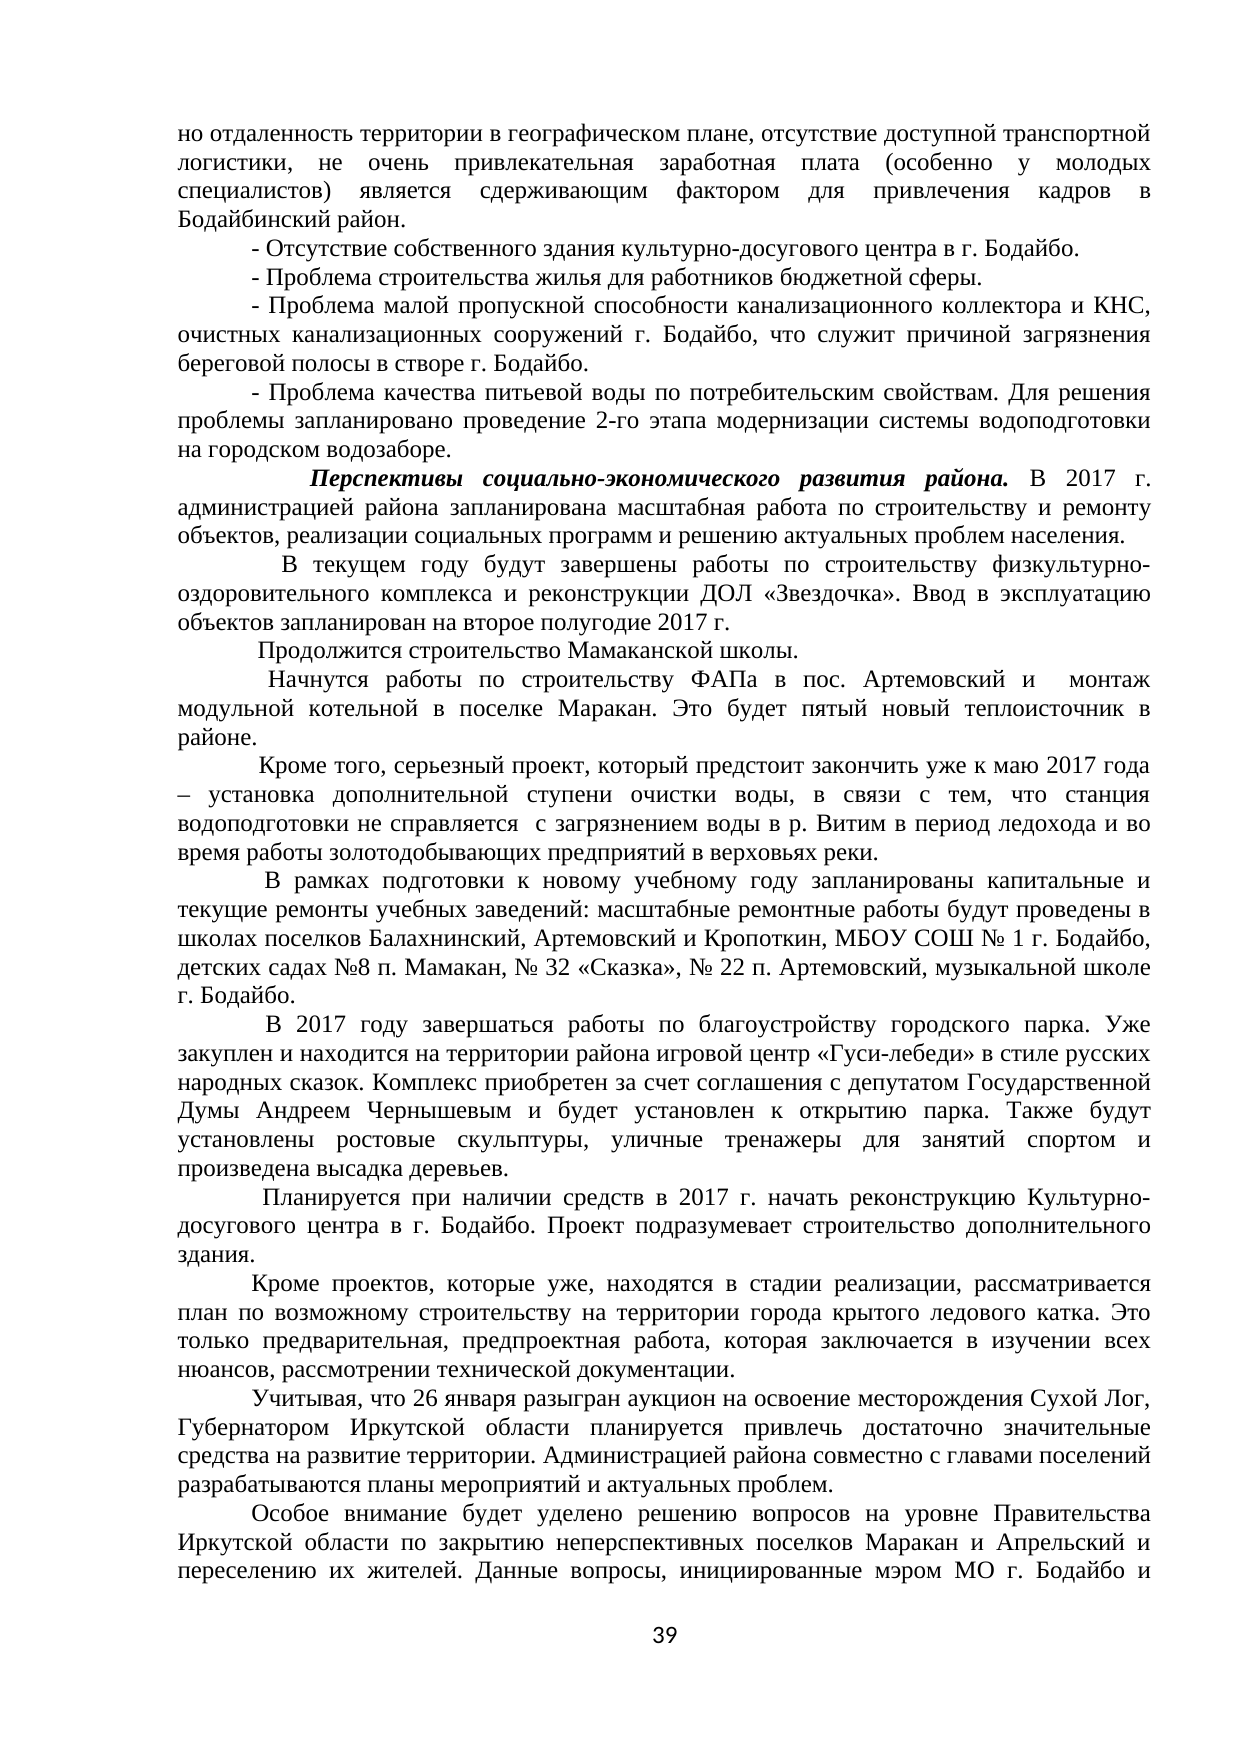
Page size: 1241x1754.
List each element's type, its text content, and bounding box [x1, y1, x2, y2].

text Кроме того, серьезный проект, который предстоит закончить уже к маю 2017 года – установка дополнительной ступени очистки воды, в связи с тем, что станция водоподготовки не справляется с загрязнением воды в р. Витим в период ледохода и во время работы золотодобывающих предприятий в верховьях реки. [177, 751, 1152, 866]
text - Отсутствие собственного здания культурно-досугового центра в г. Бодайбо. [177, 233, 1152, 262]
text В рамках подготовки к новому учебному году запланированы капитальные и текущие ремонты учебных заведений: масштабные ремонтные работы будут проведены в школах поселков Балахнинский, Артемовский и Кропоткин, МБОУ СОШ № 1 г. Бодайбо, детских садах №8 п. Мамакан, № 32 «Сказка», № 22 п. Артемовский, музыкальной школе г. Бодайбо. [177, 866, 1152, 1009]
text Начнутся работы по строительству ФАПа в пос. Артемовский и монтаж модульной котельной в поселке Маракан. Это будет пятый новый теплоисточник в районе. [177, 664, 1152, 751]
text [177, 1498, 1152, 1584]
text Кроме проектов, которые уже, находятся в стадии реализации, рассматривается план по возможному строительству на территории города крытого ледового катка. Это только предварительная, предпроектная работа, которая заключается в изучении всех нюансов, рассмотрении технической документации. [177, 1268, 1152, 1383]
text - Проблема качества питьевой воды по потребительским свойствам. Для решения проблемы запланировано проведение 2-го этапа модернизации системы водоподготовки на городском водозаборе. [177, 377, 1152, 463]
text - Проблема строительства жилья для работников бюджетной сферы. [177, 262, 1152, 291]
text Перспективы социально-экономического развития района. В 2017 г. администрацией района запланирована масштабная работа по строительству и ремонту объектов, реализации социальных программ и решению актуальных проблем населения. [177, 463, 1152, 549]
text Планируется при наличии средств в 2017 г. начать реконструкцию Культурно-досугового центра в г. Бодайбо. Проект подразумевает строительство дополнительного здания. [177, 1182, 1152, 1268]
text - Проблема малой пропускной способности канализационного коллектора и КНС, очистных канализационных сооружений г. Бодайбо, что служит причиной загрязнения береговой полосы в створе г. Бодайбо. [177, 291, 1152, 377]
text В 2017 году завершаться работы по благоустройству городского парка. Уже закуплен и находится на территории района игровой центр «Гуси-лебеди» в стиле русских народных сказок. Комплекс приобретен за счет соглашения с депутатом Государственной Думы Андреем Чернышевым и будет установлен к открытию парка. Также будут установлены ростовые скульптуры, уличные тренажеры для занятий спортом и произведена высадка деревьев. [177, 1009, 1152, 1182]
text Учитывая, что 26 января разыгран аукцион на освоение месторождения Сухой Лог, Губернатором Иркутской области планируется привлечь достаточно значительные средства на развитие территории. Администрацией района совместно с главами поселений разрабатываются планы мероприятий и актуальных проблем. [177, 1383, 1152, 1498]
text В текущем году будут завершены работы по строительству физкультурно-оздоровительного комплекса и реконструкции ДОЛ «Звездочка». Ввод в эксплуатацию объектов запланирован на второе полугодие 2017 г. [177, 549, 1152, 636]
text Продолжится строительство Мамаканской школы. [177, 636, 1152, 664]
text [177, 118, 1152, 233]
